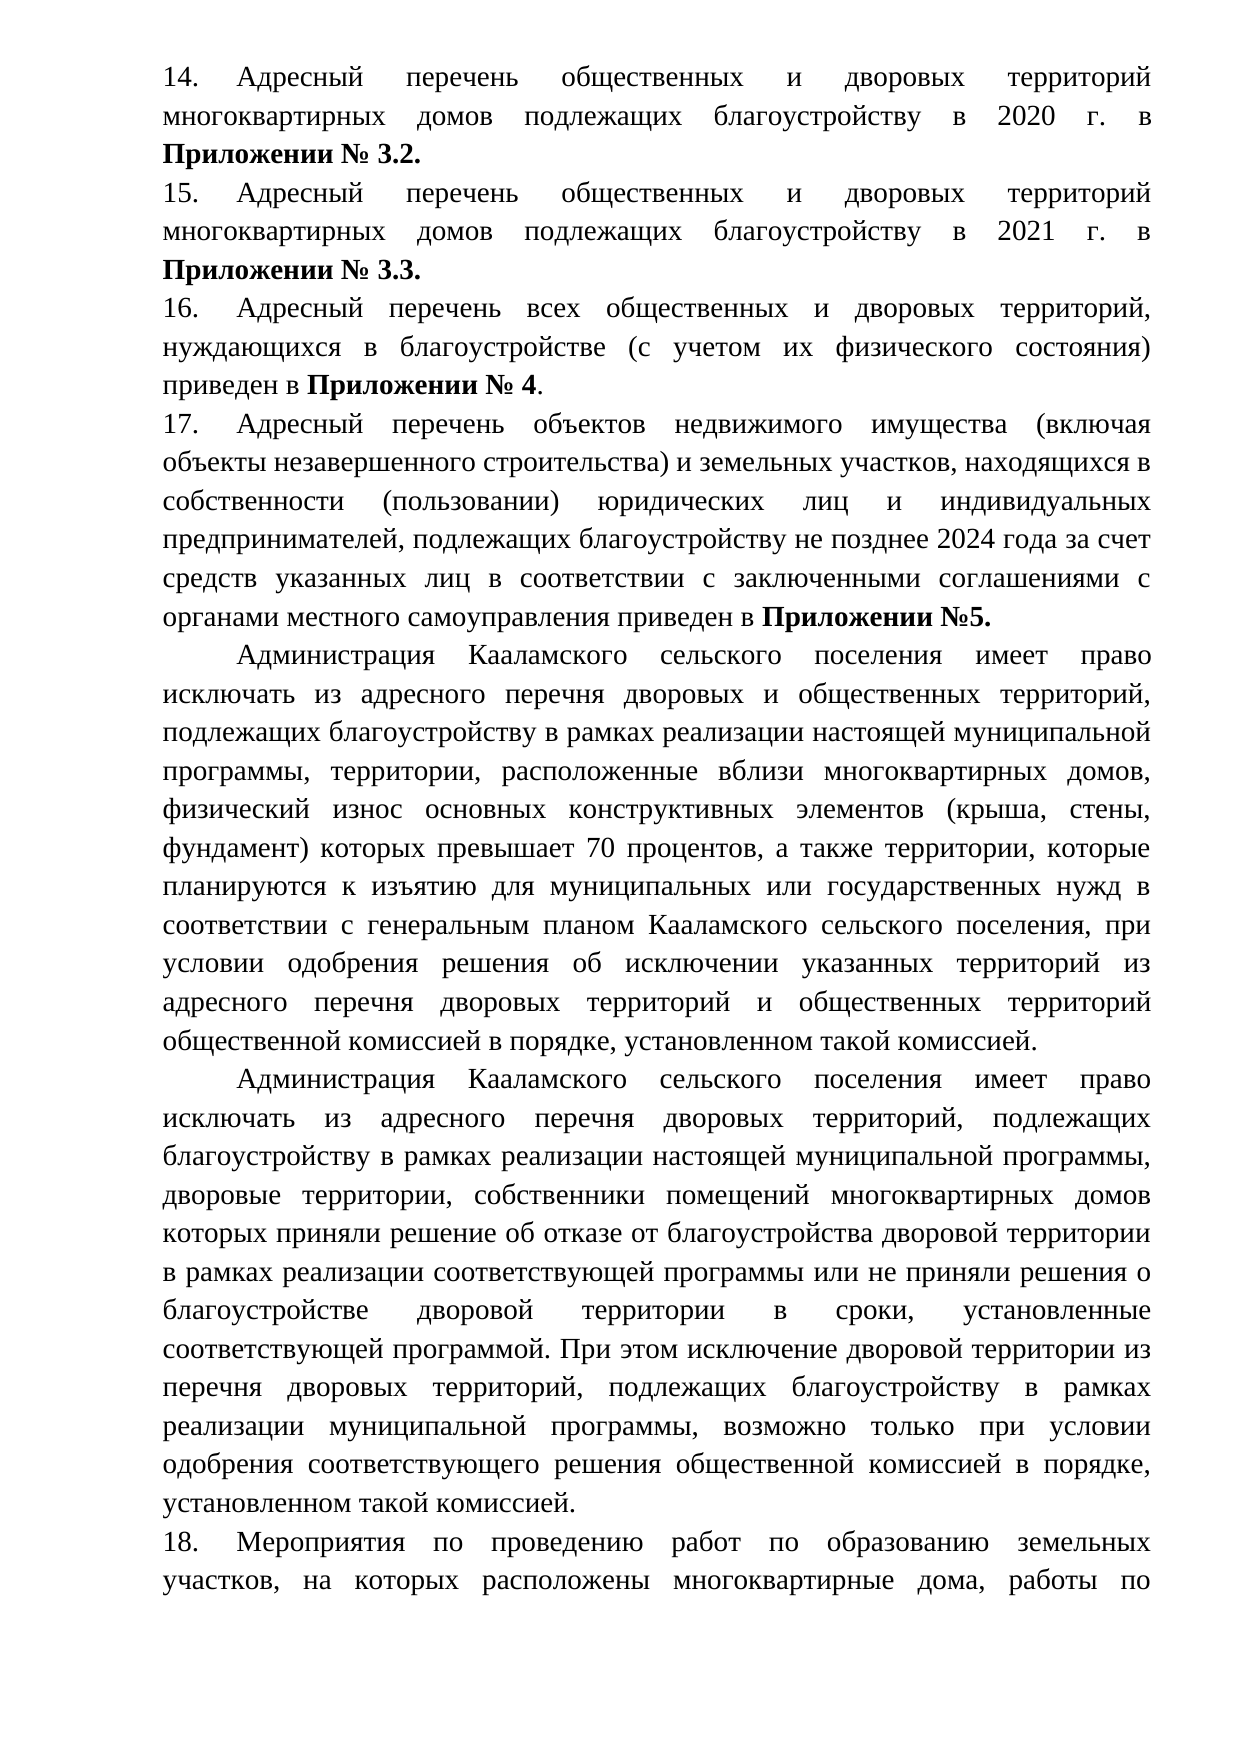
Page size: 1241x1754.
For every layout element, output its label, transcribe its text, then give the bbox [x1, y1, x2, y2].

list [162, 1524, 1152, 1596]
list Адресный перечень общественных и дворовых территорий многоквартирных домов подлежащих благоустройству в 2020 г. в Приложении № 3.2. [162, 59, 1152, 170]
list Администрация Кааламского сельского поселения имеет право исключать из адресного перечня дворовых и общественных территорий, подлежащих благоустройству в рамках реализации настоящей муниципальной программы, территории, расположенные вблизи многоквартирных домов, физический износ основных конструктивных элементов (крыша, стены, фундамент) которых превышает 70 процентов, а также территории, которые планируются к изъятию для муниципальных или государственных нужд в соответствии с генеральным планом Кааламского сельского поселения, при условии одобрения решения об исключении указанных территорий из адресного перечня дворовых территорий и общественных территорий общественной комиссией в порядке, установленном такой комиссией. [162, 637, 1152, 1056]
list Администрация Кааламского сельского поселения имеет право исключать из адресного перечня дворовых территорий, подлежащих благоустройству в рамках реализации настоящей муниципальной программы, дворовые территории, собственники помещений многоквартирных домов которых приняли решение об отказе от благоустройства дворовой территории в рамках реализации соответствующей программы или не приняли решения о благоустройстве дворовой территории в сроки, установленные соответствующей программой. При этом исключение дворовой территории из перечня дворовых территорий, подлежащих благоустройству в рамках реализации муниципальной программы, возможно только при условии одобрения соответствующего решения общественной комиссией в порядке, установленном такой комиссией. [162, 1061, 1152, 1519]
list Адресный перечень общественных и дворовых территорий многоквартирных домов подлежащих благоустройству в 2021 г. в Приложении № 3.3. [162, 175, 1152, 285]
list Адресный перечень всех общественных и дворовых территорий, нуждающихся в благоустройстве (с учетом их физического состояния) приведен в Приложении № 4. [162, 290, 1152, 401]
list Адресный перечень объектов недвижимого имущества (включая объекты незавершенного строительства) и земельных участков, находящихся в собственности (пользовании) юридических лиц и индивидуальных предпринимателей, подлежащих благоустройству не позднее 2024 года за счет средств указанных лиц в соответствии с заключенными соглашениями с органами местного самоуправления приведен в Приложении №5. [162, 406, 1152, 632]
